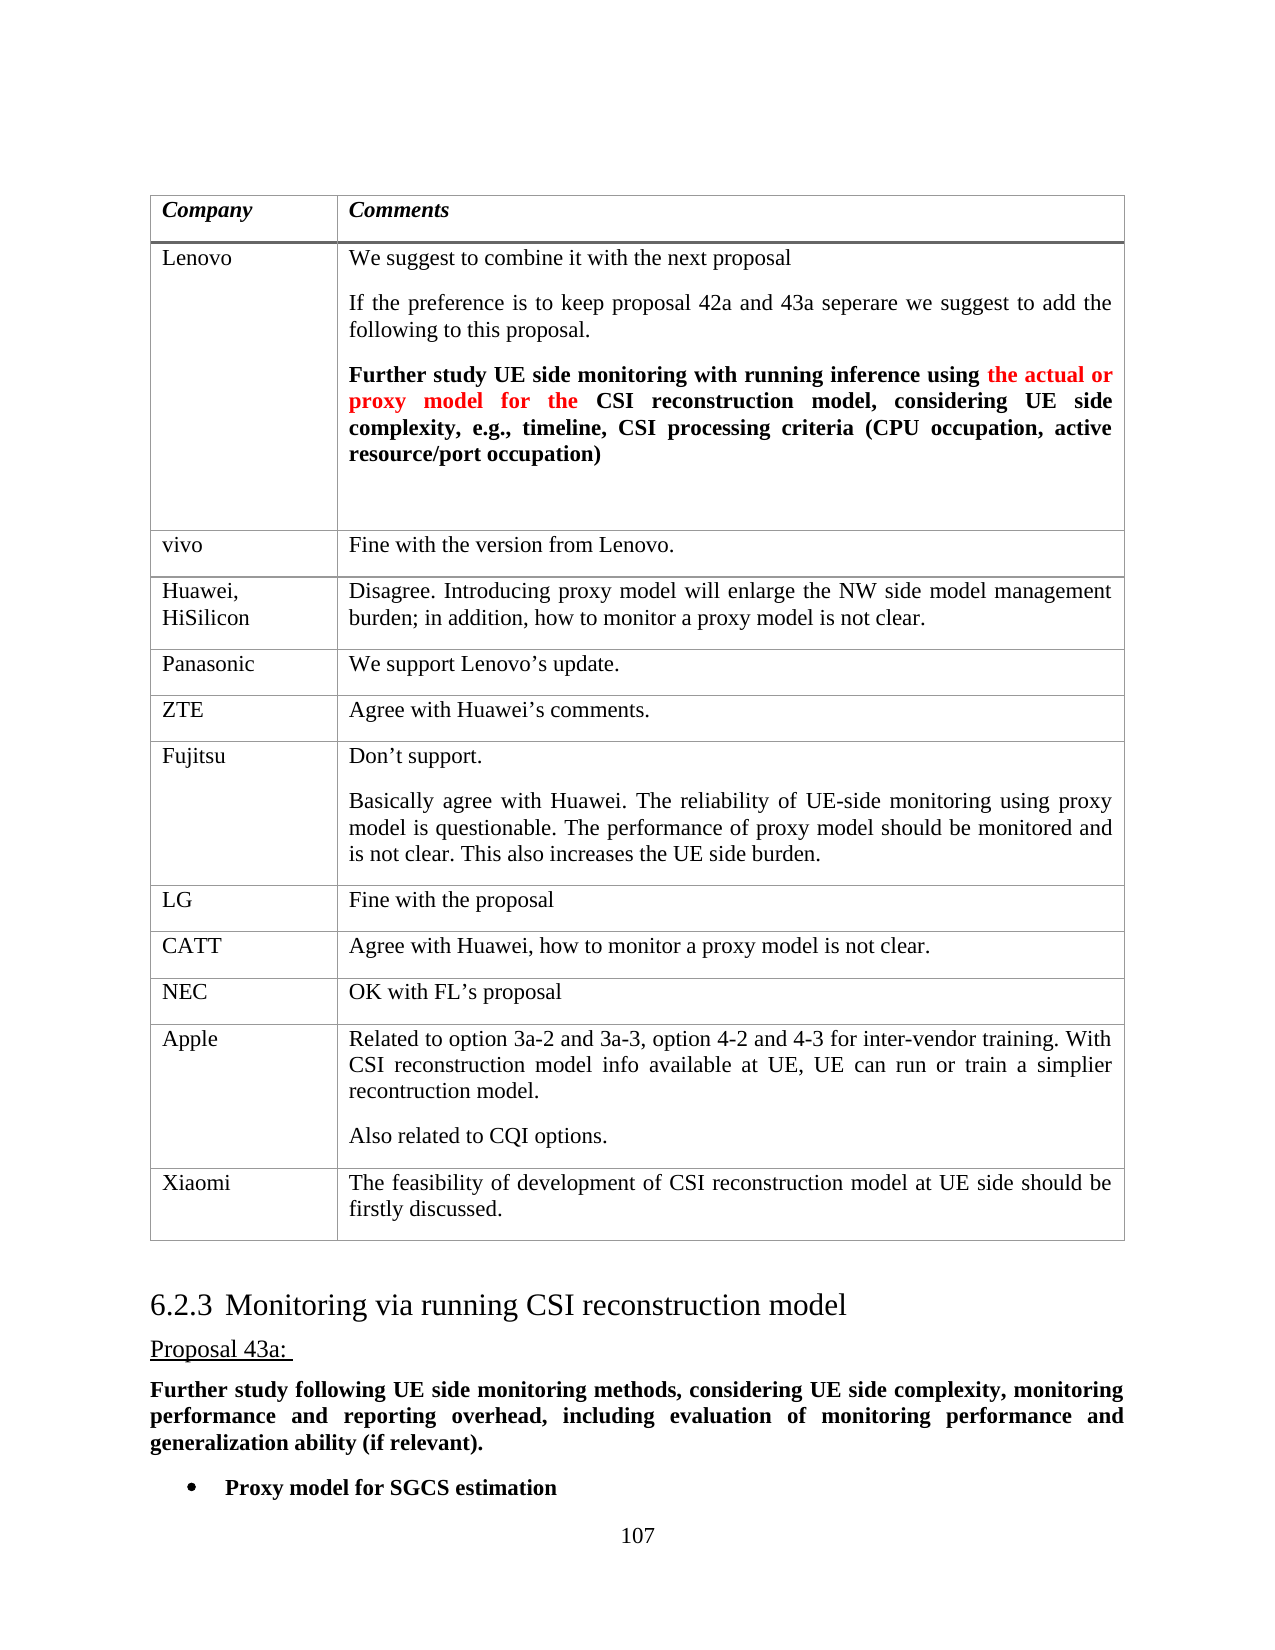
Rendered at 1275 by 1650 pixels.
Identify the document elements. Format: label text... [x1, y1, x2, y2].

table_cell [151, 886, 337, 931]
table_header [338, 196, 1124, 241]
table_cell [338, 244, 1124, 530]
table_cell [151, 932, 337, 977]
text Further study following UE side monitoring methods, considering UE side complexity, monitoring performance and reporting overhead, including evaluation of monitoring performance and generalization ability (if relevant). [150, 1376, 1125, 1455]
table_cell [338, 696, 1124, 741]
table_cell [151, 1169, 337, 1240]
subtitle Monitoring via running CSI reconstruction model [150, 1286, 1125, 1322]
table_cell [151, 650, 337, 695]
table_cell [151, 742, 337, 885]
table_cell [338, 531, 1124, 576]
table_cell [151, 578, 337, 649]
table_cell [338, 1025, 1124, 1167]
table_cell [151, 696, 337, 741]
list Proxy model for SGCS estimation [187, 1474, 1125, 1500]
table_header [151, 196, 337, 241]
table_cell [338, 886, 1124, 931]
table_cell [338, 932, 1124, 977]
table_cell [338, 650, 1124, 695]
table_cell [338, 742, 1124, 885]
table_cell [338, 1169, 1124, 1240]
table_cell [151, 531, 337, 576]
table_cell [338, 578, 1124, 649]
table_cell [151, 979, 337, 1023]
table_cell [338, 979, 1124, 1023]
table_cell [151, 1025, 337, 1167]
text Proposal 43a: [150, 1334, 1125, 1363]
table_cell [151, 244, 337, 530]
